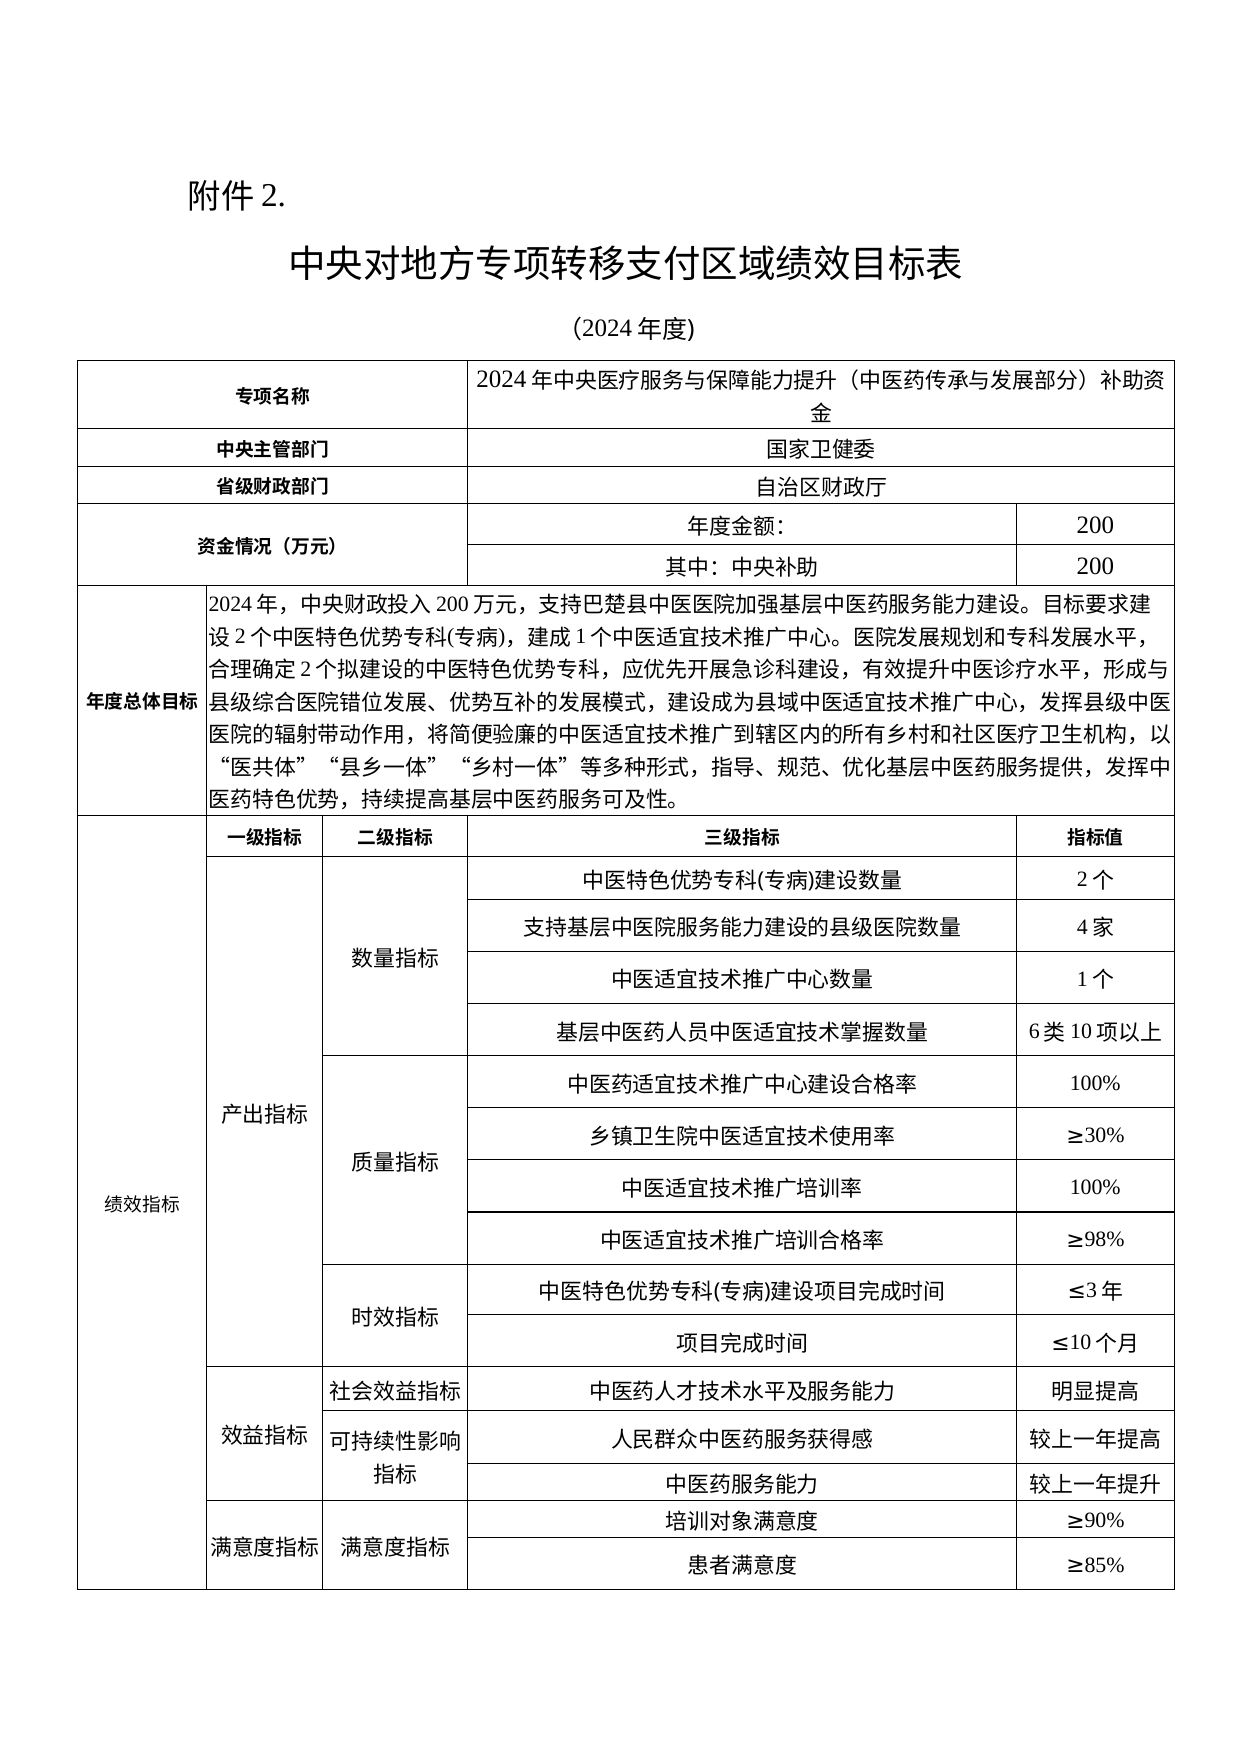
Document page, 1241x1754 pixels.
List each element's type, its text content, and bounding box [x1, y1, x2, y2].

table_cell 乡镇卫生院中医适宜技术使用率 [468, 1108, 1016, 1159]
table_cell （2024年度) [77, 294, 1174, 360]
table_cell 患者满意度 [468, 1538, 1016, 1589]
table_cell 100% [1017, 1056, 1174, 1107]
table_header 中央对地方专项转移支付区域绩效目标表 [77, 227, 1174, 293]
table_cell 二级指标 [323, 816, 467, 856]
table_cell ≥98% [1017, 1213, 1174, 1263]
table_cell 1个 [1017, 952, 1174, 1003]
table_cell 项目完成时间 [468, 1315, 1016, 1366]
table_cell 中医适宜技术推广中心数量 [468, 952, 1016, 1003]
table_cell 2个 [1017, 857, 1174, 899]
table_cell 200 [1017, 545, 1174, 584]
table_cell 2024年，中央财政投入200万元，支持巴楚县中医医院加强基层中医药服务能力建设。目标要求建设2个中医特色优势专科(专病)，建成1个中医适宜技术推广中心。医院发展规划和专科发展水平，合理确定2个拟建设的中医特色优势专科，应优先开展急诊科建设，有效提升中医诊疗水平，形成与县级综合医院错位发展、优势互补的发展模式，建设成为县域中医适宜技术推广中心，发挥县级中医医院的辐射带动作用，将简便验廉的中医适宜技术推广到辖区内的所有乡村和社区医疗卫生机构，以“医共体”“县乡一体”“乡村一体”等多种形式，指导、规范、优化基层中医药服务提供，发挥中医药特色优势，持续提高基层中医药服务可及性。 [207, 586, 1174, 814]
table_cell 绩效指标 [78, 816, 206, 1589]
table_cell 支持基层中医院服务能力建设的县级医院数量 [468, 900, 1016, 951]
table_cell 社会效益指标 [323, 1367, 467, 1410]
table_cell 自治区财政厅 [468, 467, 1174, 503]
table_cell 200 [1017, 504, 1174, 544]
table_cell 一级指标 [207, 816, 322, 856]
table_cell 满意度指标 [207, 1501, 322, 1589]
table_cell 100% [1017, 1160, 1174, 1211]
table_cell 4家 [1017, 900, 1174, 951]
table_cell 人民群众中医药服务获得感 [468, 1411, 1016, 1462]
table_cell ≥90% [1017, 1501, 1174, 1537]
table_cell 其中：中央补助 [468, 545, 1016, 584]
text 附件2. [187, 162, 1053, 227]
table_cell 指标值 [1017, 816, 1174, 856]
table_cell 产出指标 [207, 857, 322, 1366]
table_cell 数量指标 [323, 857, 467, 1055]
table_cell ≤10个月 [1017, 1315, 1174, 1366]
table_cell 较上一年提升 [1017, 1464, 1174, 1500]
table_cell 6类10项以上 [1017, 1004, 1174, 1055]
table_cell 效益指标 [207, 1367, 322, 1500]
table_cell 可持续性影响指标 [323, 1411, 467, 1500]
table_cell 资金情况（万元） [78, 504, 467, 584]
table_cell 基层中医药人员中医适宜技术掌握数量 [468, 1004, 1016, 1055]
table_cell 较上一年提高 [1017, 1411, 1174, 1462]
table_cell 2024年中央医疗服务与保障能力提升（中医药传承与发展部分）补助资金 [468, 361, 1174, 428]
table_cell 中央主管部门 [78, 429, 467, 466]
table_cell 中医适宜技术推广培训合格率 [468, 1213, 1016, 1263]
table_cell 专项名称 [78, 361, 467, 428]
table_cell 中医特色优势专科(专病)建设项目完成时间 [468, 1265, 1016, 1314]
table_cell 培训对象满意度 [468, 1501, 1016, 1537]
table_cell 时效指标 [323, 1265, 467, 1366]
table_cell ≥85% [1017, 1538, 1174, 1589]
table_cell ≤3年 [1017, 1265, 1174, 1314]
table_cell 三级指标 [468, 816, 1016, 856]
table_cell 中医特色优势专科(专病)建设数量 [468, 857, 1016, 899]
table_cell 质量指标 [323, 1056, 467, 1263]
table_cell 满意度指标 [323, 1501, 467, 1589]
table_cell 中医药人才技术水平及服务能力 [468, 1367, 1016, 1410]
table_cell 中医药服务能力 [468, 1464, 1016, 1500]
table_cell ≥30% [1017, 1108, 1174, 1159]
table_cell 省级财政部门 [78, 467, 467, 503]
table_cell 国家卫健委 [468, 429, 1174, 466]
table_cell 明显提高 [1017, 1367, 1174, 1410]
table_cell 中医适宜技术推广培训率 [468, 1160, 1016, 1211]
table_cell 年度总体目标 [78, 586, 206, 814]
table_cell 中医药适宜技术推广中心建设合格率 [468, 1056, 1016, 1107]
table_cell 年度金额： [468, 504, 1016, 544]
